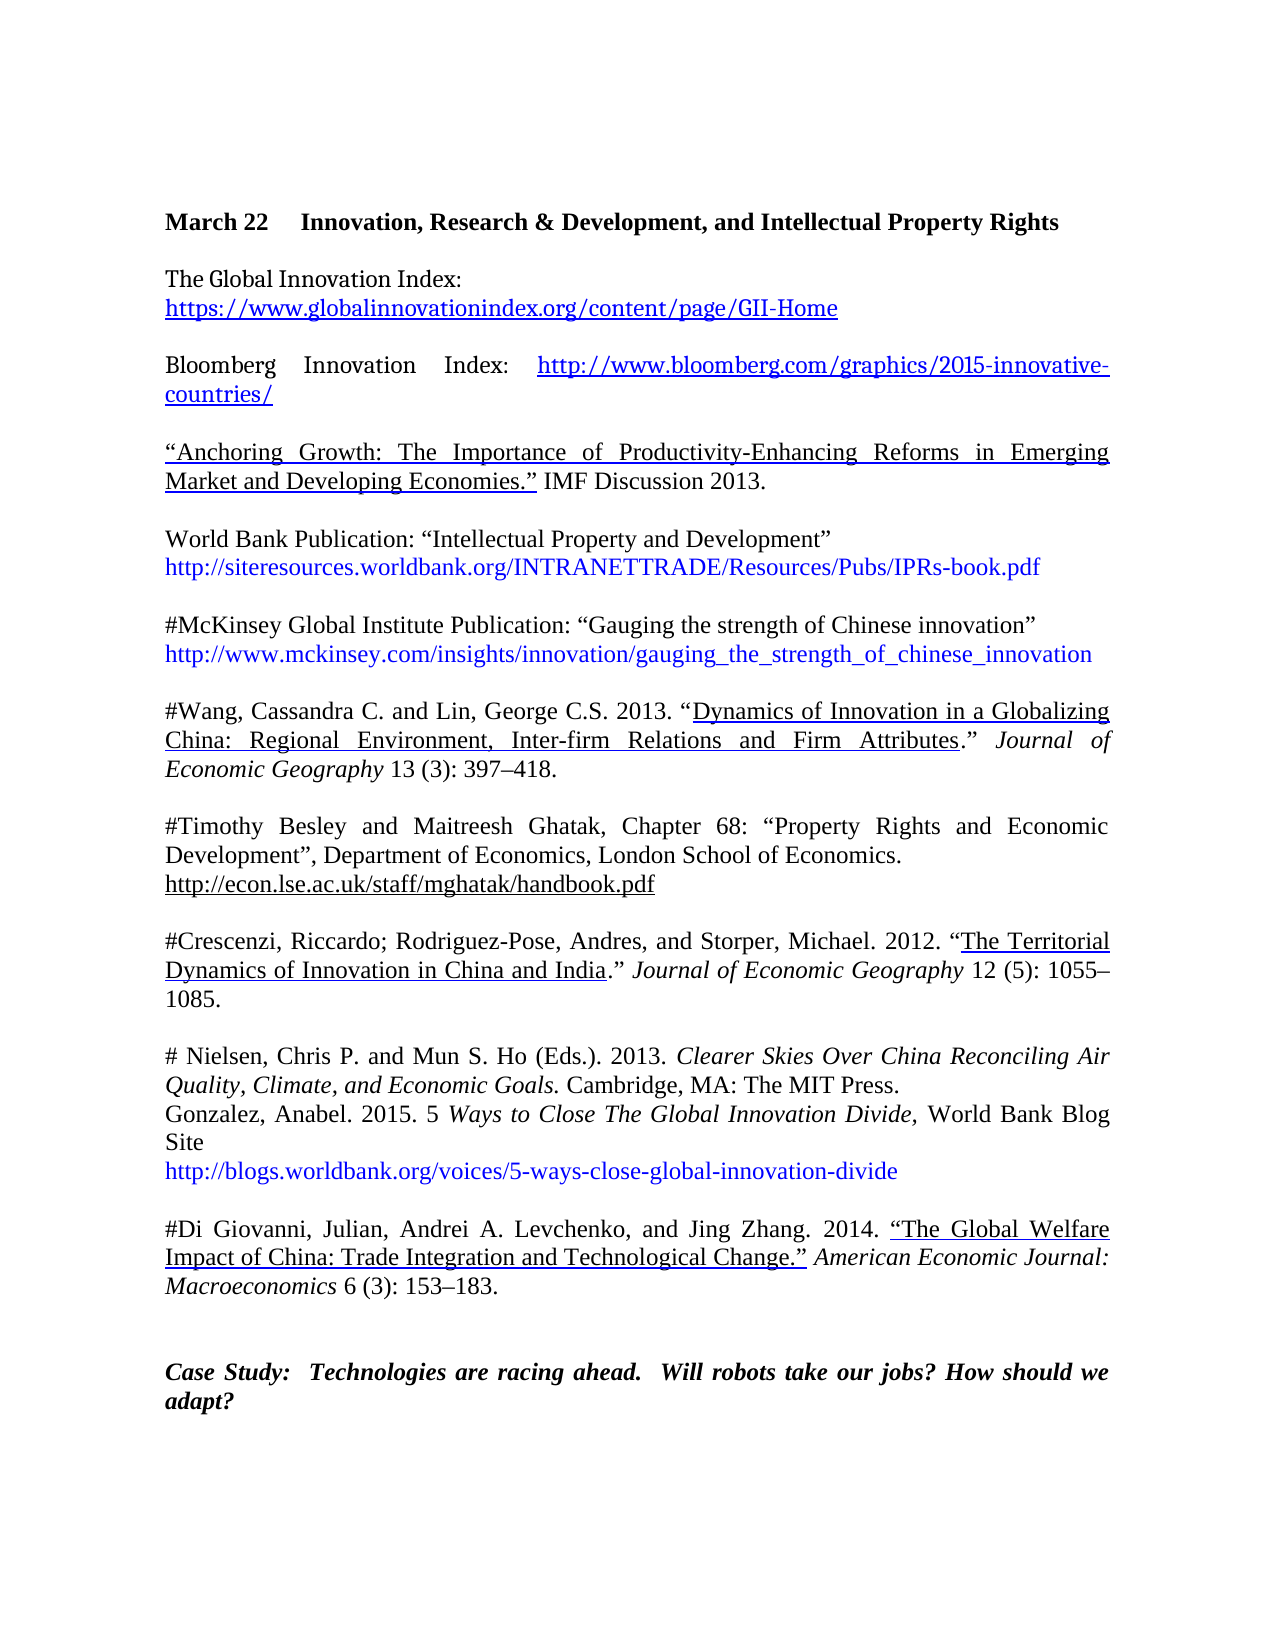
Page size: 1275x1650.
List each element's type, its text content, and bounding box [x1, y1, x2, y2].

text The Global Innovation Index: [165, 265, 1110, 294]
text “Anchoring Growth: The Importance of Productivity-Enhancing Reforms in Emerging Market and Developing Economies.” IMF Discussion 2013. [165, 464, 1110, 495]
text Case Study: Technologies are racing ahead. Will robots take our jobs? How should we adapt? [165, 1357, 1110, 1415]
text Gonzalez, Anabel. 2015. 5 Ways to Close The Global Innovation Divide, World Bank Blog Site [165, 1099, 1110, 1156]
text Bloomberg Innovation Index: http://www.bloomberg.com/graphics/2015-innovative-countries/ [165, 351, 1110, 409]
text #Crescenzi, Riccardo; Rodriguez-Pose, Andres, and Storper, Michael. 2012. “The Territorial Dynamics of Innovation in China and India.” Journal of Economic Geography 12 (5): 1055–1085. [165, 926, 1110, 1012]
text #McKinsey Global Institute Publication: “Gauging the strength of Chinese innovation” [165, 610, 1110, 639]
text https://www.globalinnovationindex.org/content/page/GII-Home [165, 294, 1110, 322]
text http://blogs.worldbank.org/voices/5-ways-close-global-innovation-divide [165, 1156, 1110, 1185]
text # Nielsen, Chris P. and Mun S. Ho (Eds.). 2013. Clearer Skies Over China Reconciling Air Quality, Climate, and Economic Goals. Cambridge, MA: The MIT Press. [165, 1041, 1110, 1099]
text “Anchoring Growth: The Importance of Productivity-Enhancing Reforms in Emerging Market and Developing Economies.” IMF Discussion 2013. [165, 437, 1110, 462]
text March 22 Innovation, Research & Development, and Intellectual Property Rights [165, 207, 1110, 236]
text #Timothy Besley and Maitreesh Ghatak, Chapter 68: “Property Rights and Economic Development”, Department of Economics, London School of Economics. [165, 811, 1110, 869]
text #Wang, Cassandra C. and Lin, George C.S. 2013. “Dynamics of Innovation in a Globalizing China: Regional Environment, Inter-firm Relations and Firm Attributes.” Journal of Economic Geography 13 (3): 397–418. [165, 696, 1110, 782]
text #Di Giovanni, Julian, Andrei A. Levchenko, and Jing Zhang. 2014. “The Global Welfare Impact of China: Trade Integration and Technological Change.” American Economic Journal: Macroeconomics 6 (3): 153–183. [165, 1214, 1110, 1300]
text http://siteresources.worldbank.org/INTRANETTRADE/Resources/Pubs/IPRs-book.pdf [165, 552, 1110, 581]
text http://econ.lse.ac.uk/staff/mghatak/handbook.pdf [165, 869, 1110, 897]
text http://www.mckinsey.com/insights/innovation/gauging_the_strength_of_chinese_innovation [165, 639, 1110, 667]
text World Bank Publication: “Intellectual Property and Development” [165, 524, 1110, 552]
